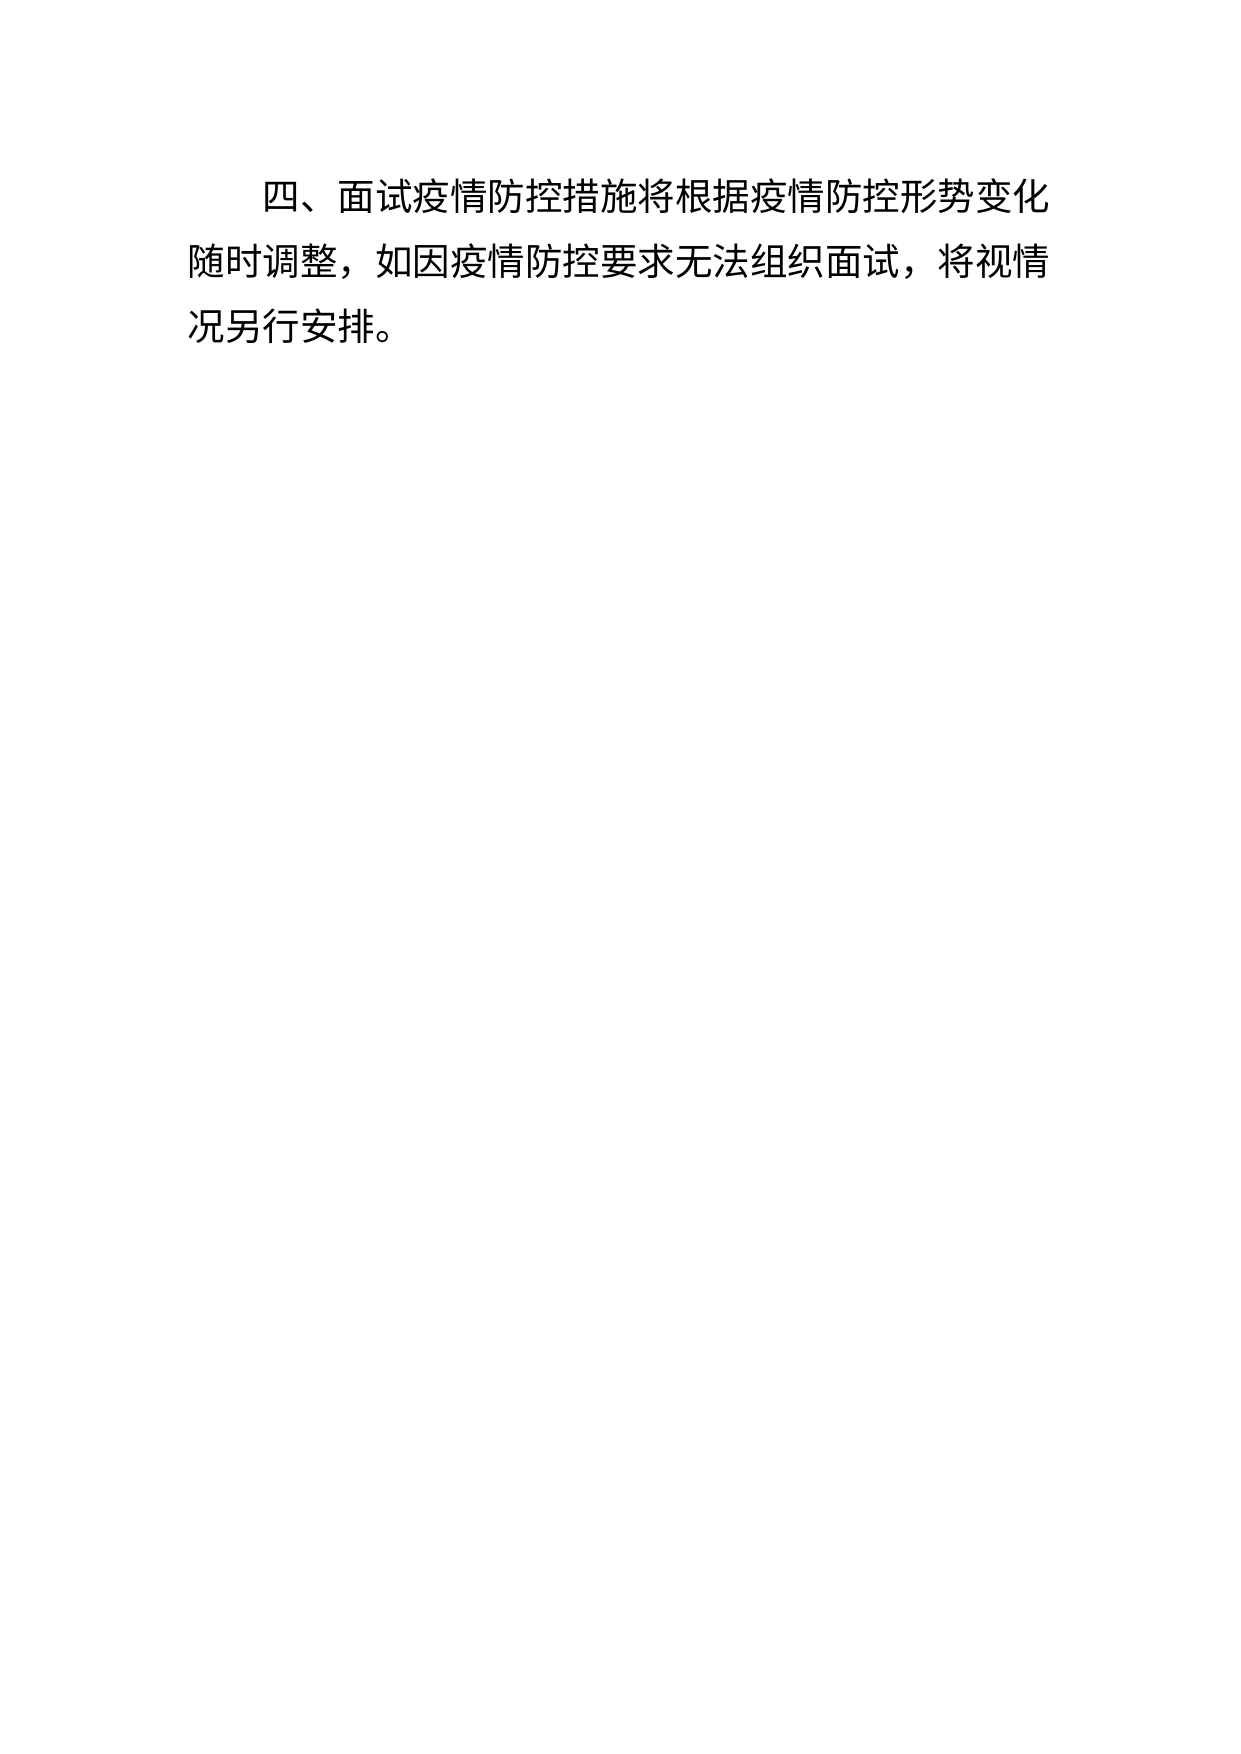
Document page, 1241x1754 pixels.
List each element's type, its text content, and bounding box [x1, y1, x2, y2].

text 四、面试疫情防控措施将根据疫情防控形势变化随时调整，如因疫情防控要求无法组织面试，将视情况另行安排。 [187, 162, 1053, 357]
